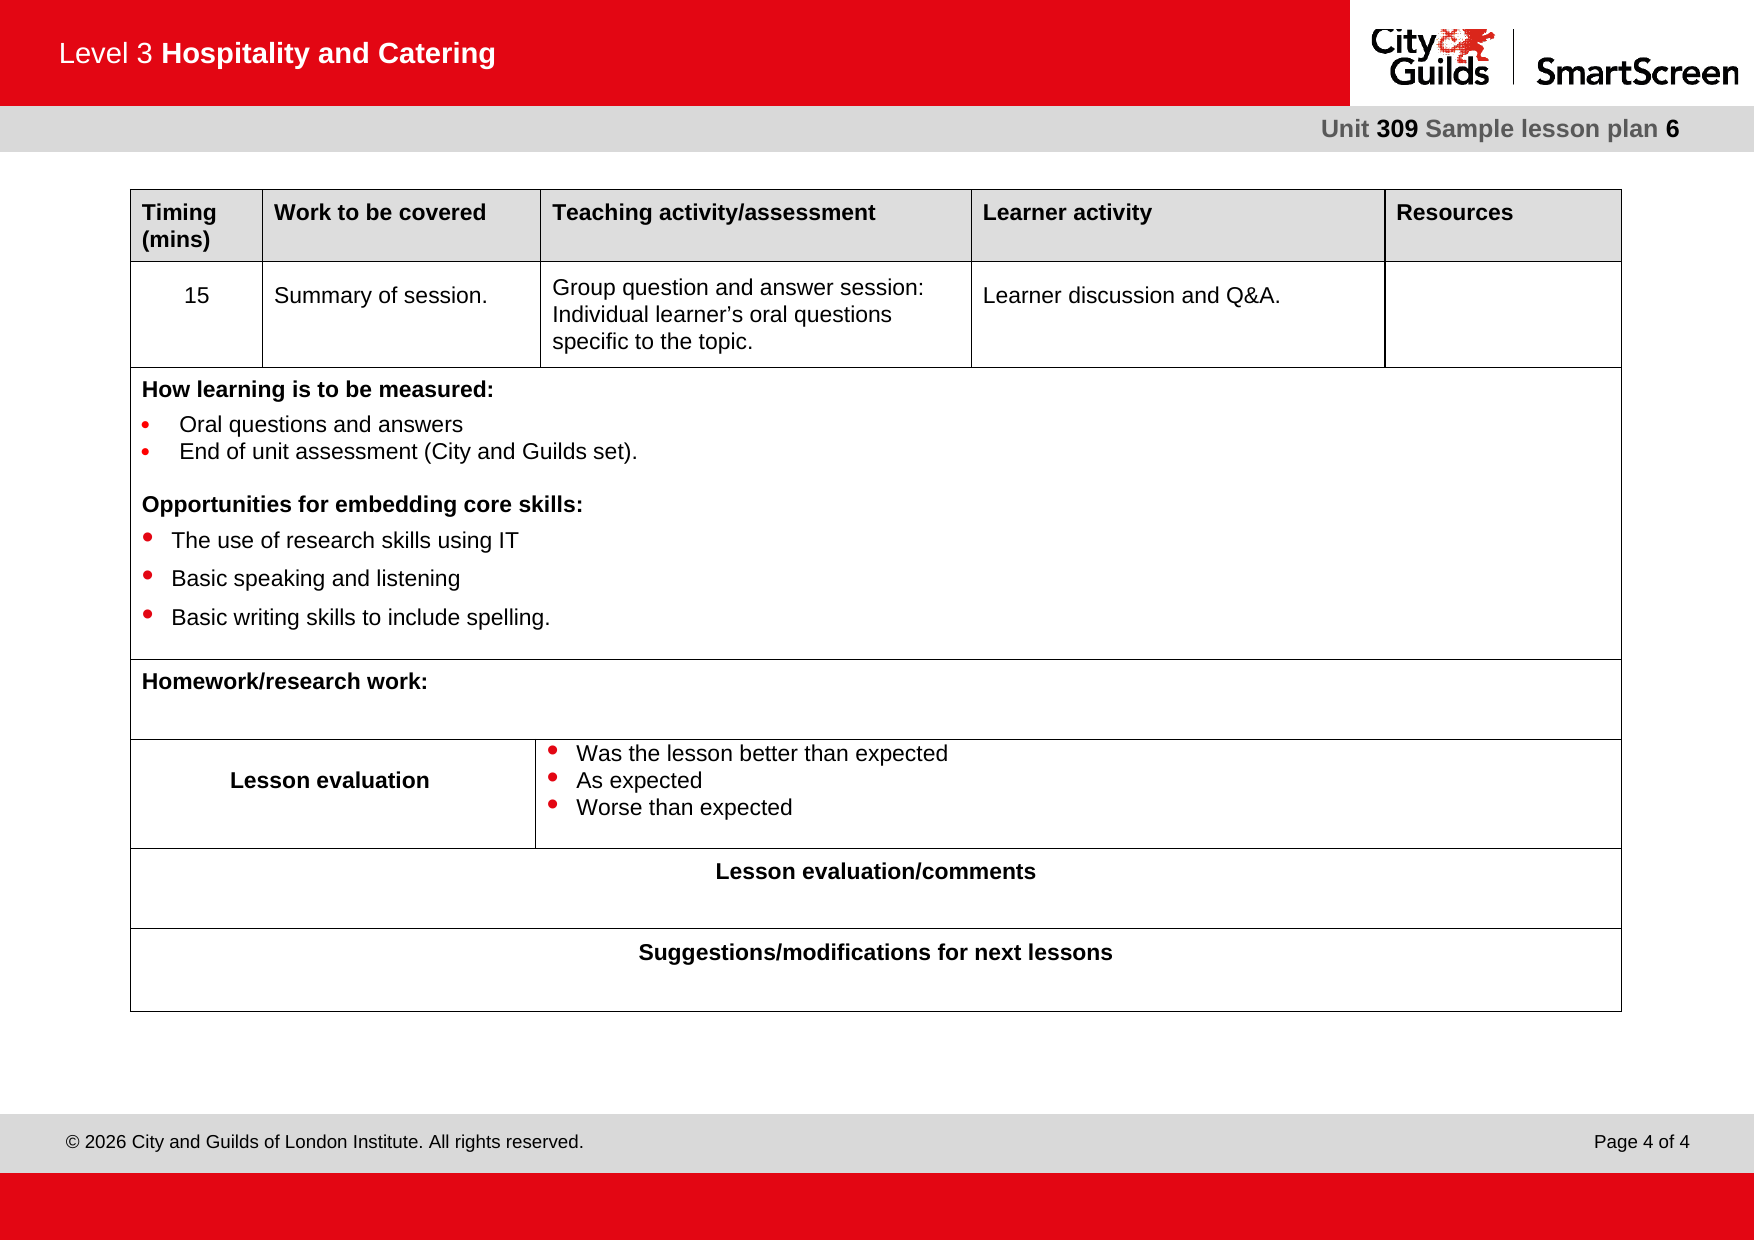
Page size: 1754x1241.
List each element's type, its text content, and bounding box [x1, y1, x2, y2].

table_cell Homework/research work: [131, 660, 1621, 739]
table_header Work to be covered [263, 190, 540, 261]
table_cell Suggestions/modifications for next lessons [131, 929, 1621, 1011]
table_cell 15 [131, 262, 262, 367]
table_cell Was the lesson better than expected As expected Worse than expected [536, 740, 1621, 848]
table_header Learner activity [972, 190, 1384, 261]
table_cell [1386, 262, 1621, 367]
table_header Resources [1386, 190, 1621, 261]
table_cell How learning is to be measured: Oral questions and answers End of unit assessment (City and Guilds set). Opportunities for embedding core skills: The use of research skills using IT Basic speaking and listening Basic writing skills to include spelling. [131, 368, 1621, 658]
table_cell Group question and answer session: Individual learner’s oral questions specific to the topic. [541, 262, 971, 367]
table_cell Lesson evaluation/comments [131, 849, 1621, 928]
table_cell Lesson evaluation [131, 740, 535, 848]
table_cell Summary of session. [263, 262, 540, 367]
table_header Teaching activity/assessment [541, 190, 971, 261]
table_cell Learner discussion and Q&A. [972, 262, 1384, 367]
table_header Timing (mins) [131, 190, 262, 261]
picture [1371, 29, 1739, 85]
